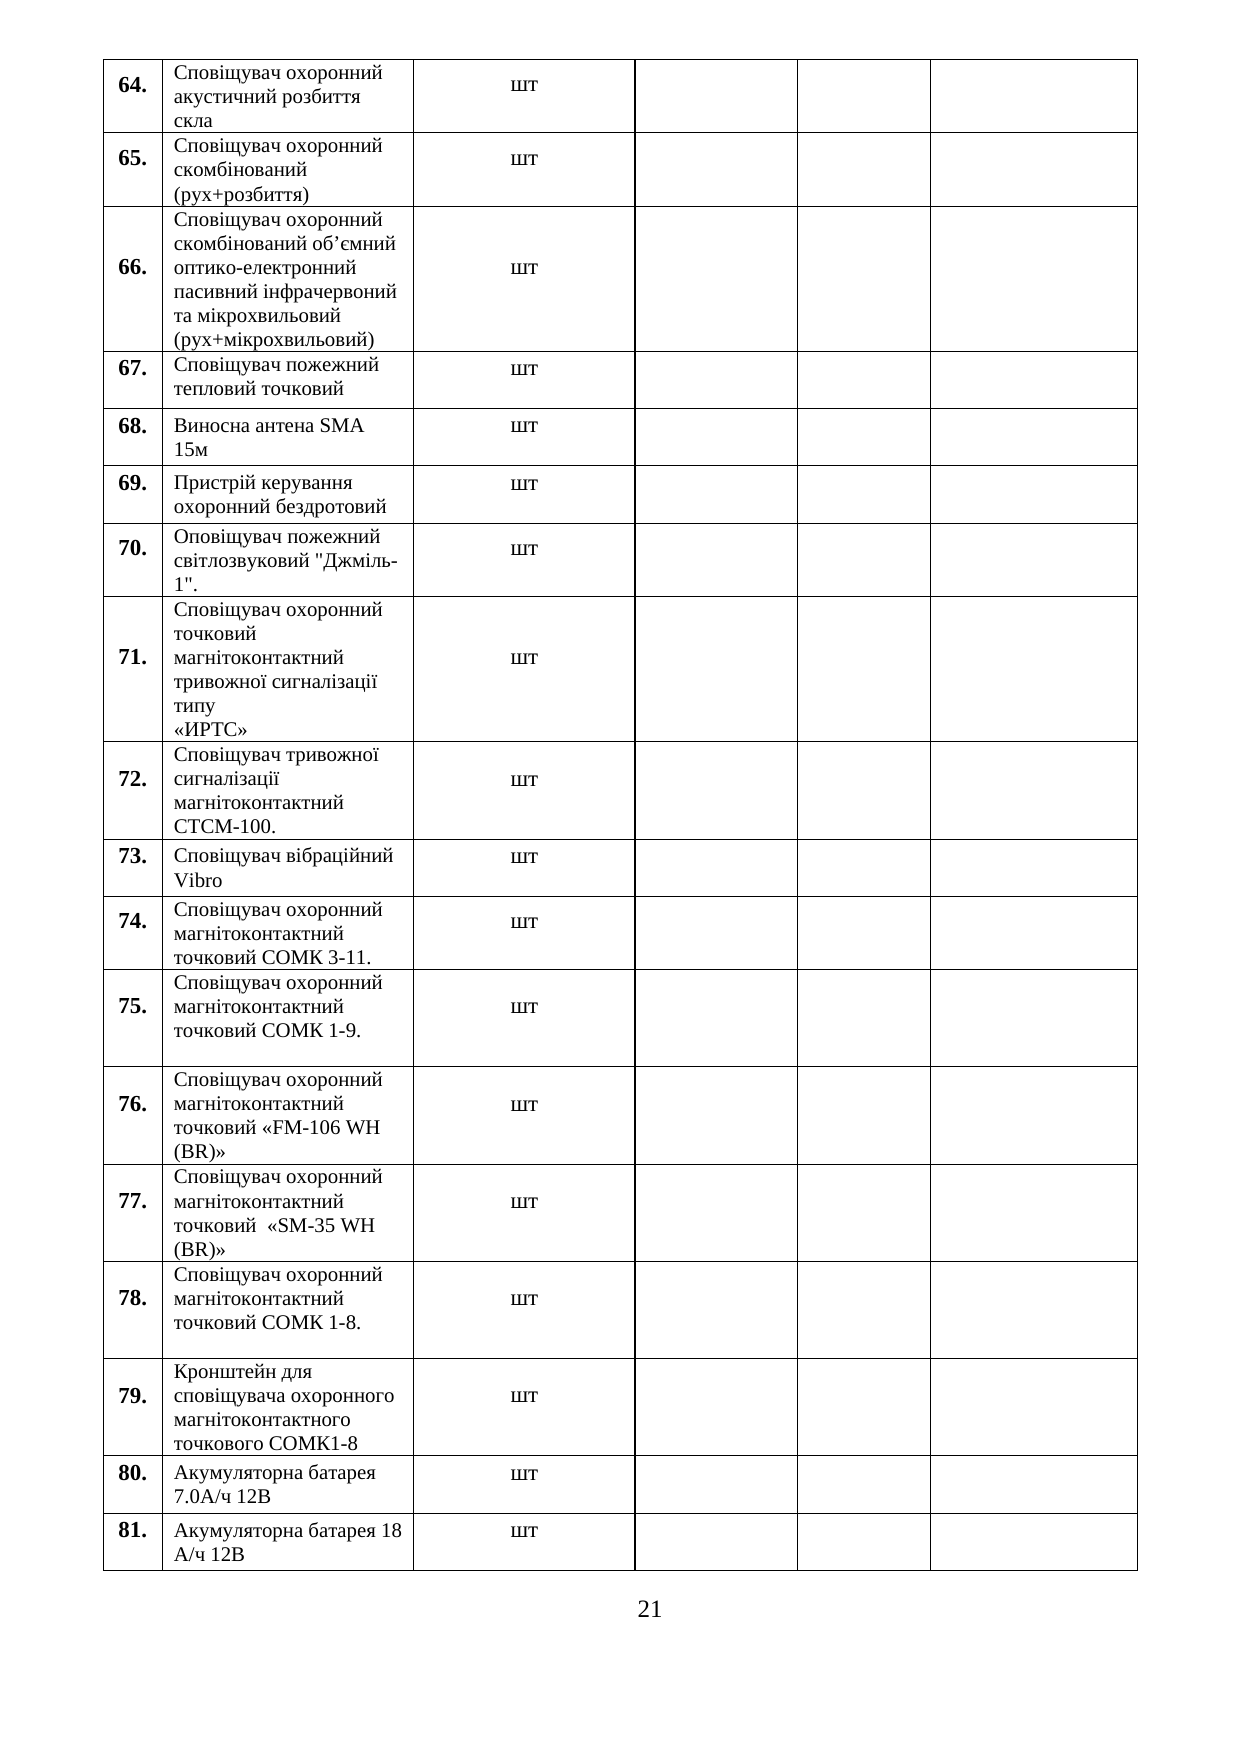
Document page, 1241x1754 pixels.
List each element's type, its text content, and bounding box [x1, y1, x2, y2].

table_cell [931, 970, 1137, 1066]
table_cell шт [414, 840, 634, 896]
table_cell шт [414, 60, 634, 132]
table_cell [931, 1514, 1137, 1570]
table_cell [798, 597, 930, 741]
table_cell шт [414, 897, 634, 969]
table_cell шт [414, 1456, 634, 1512]
table_cell Виносна антена SMA 15м [163, 409, 413, 465]
table_cell [931, 597, 1137, 741]
table_cell шт [414, 1262, 634, 1358]
table_cell [798, 1456, 930, 1512]
table_cell [104, 60, 162, 132]
table_cell Оповіщувач пожежний світлозвуковий "Джміль-1". [163, 524, 413, 596]
table_cell [931, 1067, 1137, 1163]
table_cell [104, 207, 162, 351]
table_cell [104, 1359, 162, 1455]
table_cell шт [414, 207, 634, 351]
table_cell [931, 524, 1137, 596]
table_cell [798, 840, 930, 896]
table_cell [798, 524, 930, 596]
table_cell [798, 466, 930, 522]
table_cell [931, 133, 1137, 206]
table_cell [636, 840, 797, 896]
table_cell Сповіщувач охоронний магнітоконтактний точковий СОМК 1-9. [163, 970, 413, 1066]
table_cell Сповіщувач пожежний тепловий точковий [163, 352, 413, 408]
table_cell [798, 1514, 930, 1570]
table_cell [636, 207, 797, 351]
table_cell [931, 1165, 1137, 1261]
table_cell [104, 897, 162, 969]
table_cell [931, 409, 1137, 465]
table_cell [636, 524, 797, 596]
table_cell Кронштейн для сповіщувача охоронного магнітоконтактного точкового СОМК1-8 [163, 1359, 413, 1455]
table_cell [931, 60, 1137, 132]
table_cell [104, 133, 162, 206]
table_cell [104, 1262, 162, 1358]
table_cell [636, 742, 797, 838]
table_cell Сповіщувач охоронний магнітоконтактний точковий СОМК 3-11. [163, 897, 413, 969]
table_cell Пристрій керування охоронний бездротовий [163, 466, 413, 522]
table_cell [931, 1456, 1137, 1512]
table_cell [636, 1514, 797, 1570]
table_cell [104, 597, 162, 741]
table_cell [636, 897, 797, 969]
table_cell шт [414, 970, 634, 1066]
table_cell шт [414, 597, 634, 741]
table_cell Сповіщувач охоронний скомбінований об’ємний оптико-електронний пасивний інфрачервоний та мікрохвильовий (рух+мікрохвильовий) [163, 207, 413, 351]
table_cell [636, 133, 797, 206]
table_cell [104, 742, 162, 838]
table_cell [931, 840, 1137, 896]
table_cell шт [414, 1359, 634, 1455]
table_cell [636, 352, 797, 408]
table_cell [931, 352, 1137, 408]
table_cell [104, 970, 162, 1066]
table_cell [798, 1359, 930, 1455]
table_cell [798, 60, 930, 132]
table_cell шт [414, 352, 634, 408]
table_cell Акумуляторна батарея 18 А/ч 12В [163, 1514, 413, 1570]
table_cell [104, 1067, 162, 1163]
table_cell шт [414, 133, 634, 206]
table_cell [104, 524, 162, 596]
table_cell шт [414, 524, 634, 596]
table_cell [104, 1514, 162, 1570]
table_cell [636, 597, 797, 741]
table_cell [931, 466, 1137, 522]
table_cell Сповіщувач вібраційний Vibro [163, 840, 413, 896]
table_cell Сповіщувач охоронний магнітоконтактний точковий «SM-35 WH (BR)» [163, 1165, 413, 1261]
table_cell [931, 897, 1137, 969]
table_cell [931, 1359, 1137, 1455]
table_cell [104, 352, 162, 408]
table_cell [798, 970, 930, 1066]
table_cell [798, 207, 930, 351]
table_cell [104, 1165, 162, 1261]
table_cell Сповіщувач тривожної сигналізації магнітоконтактний СТСМ-100. [163, 742, 413, 838]
table_cell [104, 1456, 162, 1512]
table_cell [798, 409, 930, 465]
table_cell [104, 840, 162, 896]
table_cell Сповіщувач охоронний скомбінований (рух+розбиття) [163, 133, 413, 206]
table_cell [798, 1165, 930, 1261]
table_cell [931, 1262, 1137, 1358]
table_cell [636, 1165, 797, 1261]
table_cell [798, 1067, 930, 1163]
table_cell Сповіщувач охоронний точковий магнітоконтактний тривожної сигналізації типу «ИРТС» [163, 597, 413, 741]
table_cell [798, 897, 930, 969]
table_cell шт [414, 466, 634, 522]
table_cell [636, 1067, 797, 1163]
table_cell [104, 466, 162, 522]
table_cell [798, 133, 930, 206]
table_cell [636, 970, 797, 1066]
table_cell [798, 352, 930, 408]
table_cell шт [414, 409, 634, 465]
table_cell Сповіщувач охоронний магнітоконтактний точковий СОМК 1-8. [163, 1262, 413, 1358]
table_cell [636, 409, 797, 465]
table_cell [636, 1456, 797, 1512]
table_cell шт [414, 1067, 634, 1163]
table_cell [636, 466, 797, 522]
table_cell Акумуляторна батарея 7.0А/ч 12В [163, 1456, 413, 1512]
table_cell [104, 409, 162, 465]
table_cell [636, 60, 797, 132]
table_cell [636, 1262, 797, 1358]
table_cell шт [414, 1514, 634, 1570]
table_cell Сповіщувач охоронний акустичний розбиття скла [163, 60, 413, 132]
table_cell шт [414, 742, 634, 838]
table_cell [798, 742, 930, 838]
table_cell [931, 207, 1137, 351]
table_cell Сповіщувач охоронний магнітоконтактний точковий «FM-106 WH (BR)» [163, 1067, 413, 1163]
table_cell [798, 1262, 930, 1358]
table_cell шт [414, 1165, 634, 1261]
table_cell [931, 742, 1137, 838]
table_cell [636, 1359, 797, 1455]
